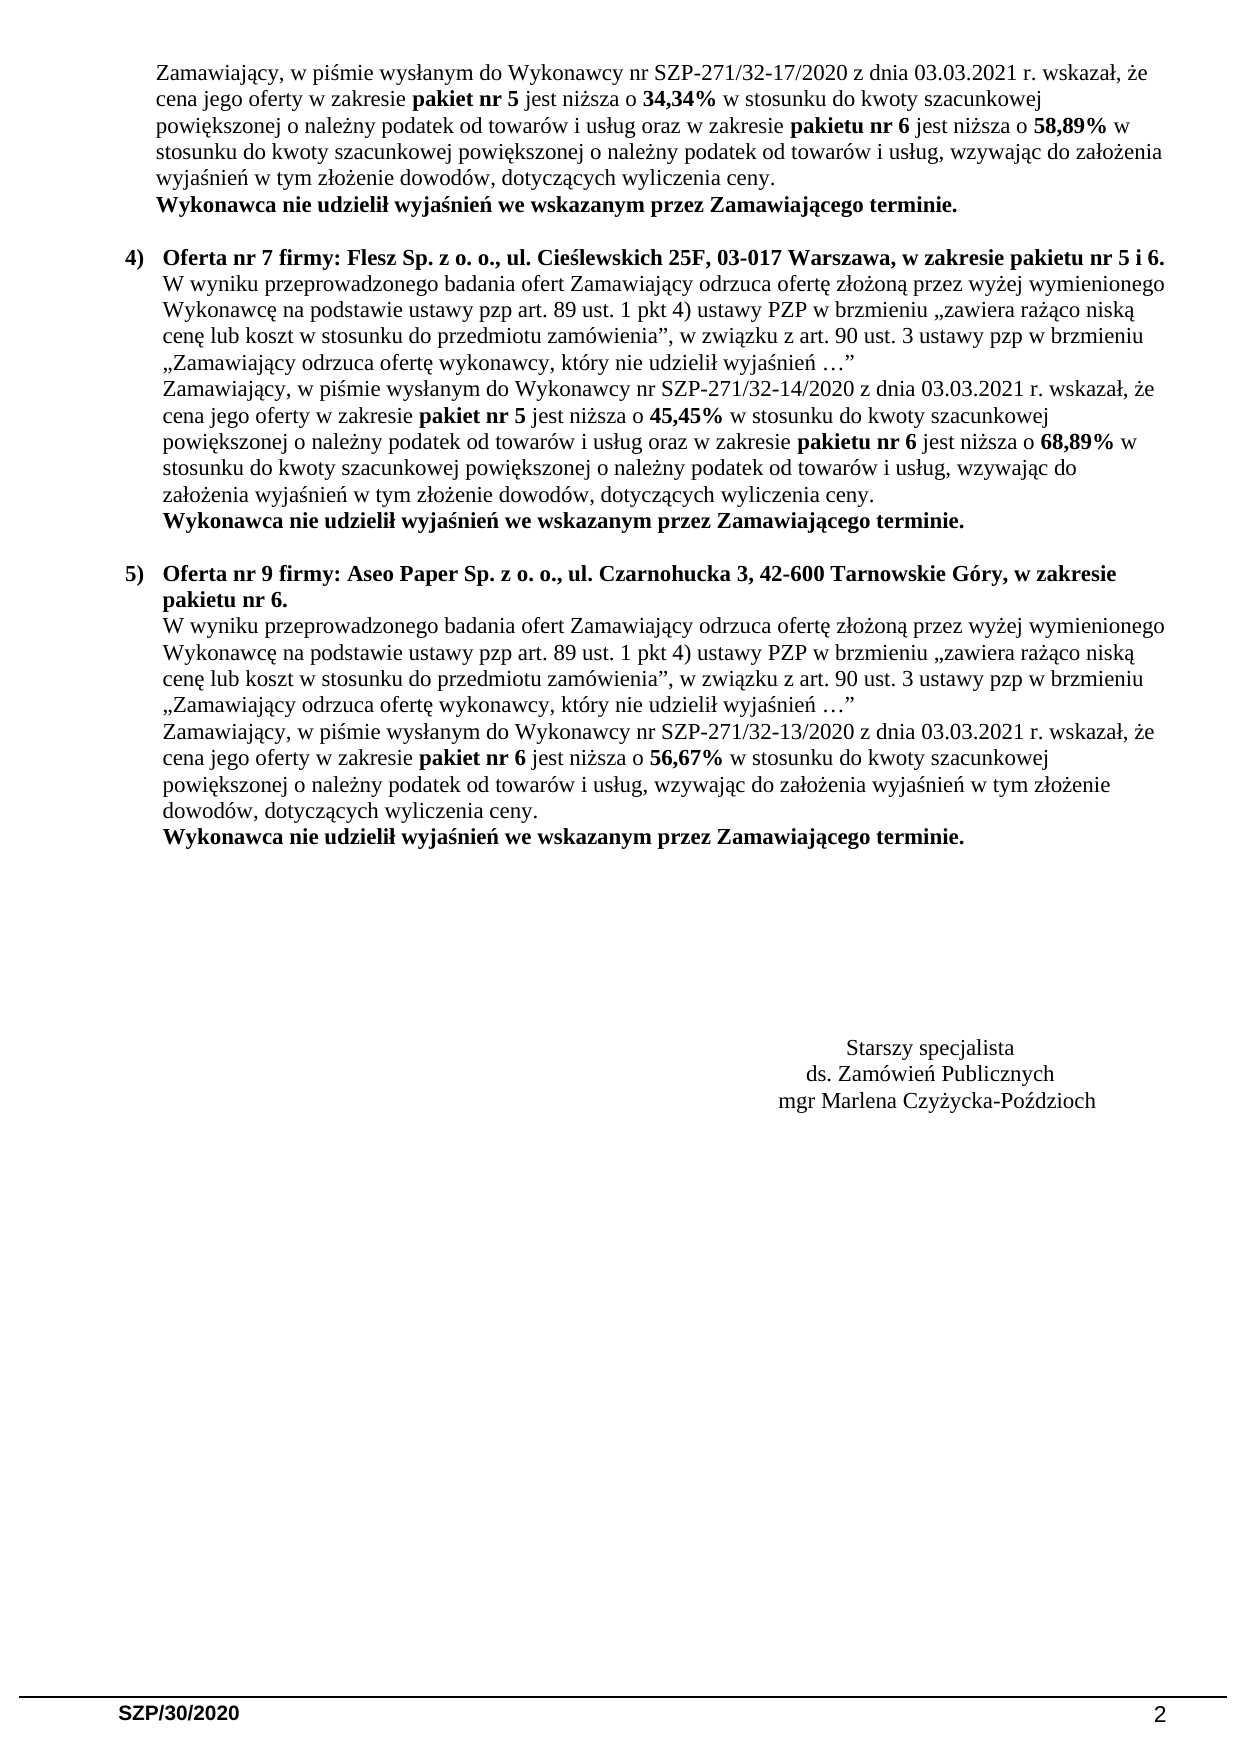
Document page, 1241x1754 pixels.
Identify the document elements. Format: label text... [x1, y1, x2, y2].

list Oferta nr 9 firmy: Aseo Paper Sp. z o. o., ul. Czarnohucka 3, 42-600 Tarnowskie Góry, w zakresie pakietu nr 6. W wyniku przeprowadzonego badania ofert Zamawiający odrzuca ofertę złożoną przez wyżej wymienionego Wykonawcę na podstawie ustawy pzp art. 89 ust. 1 pkt 4) ustawy PZP w brzmieniu „zawiera rażąco niską cenę lub koszt w stosunku do przedmiotu zamówienia”, w związku z art. 90 ust. 3 ustawy pzp w brzmieniu „Zamawiający odrzuca ofertę wykonawcy, który nie udzielił wyjaśnień …” [125, 560, 1166, 718]
text Starszy specjalista [694, 1034, 1166, 1061]
list Zamawiający, w piśmie wysłanym do Wykonawcy nr SZP-271/32-14/2020 z dnia 03.03.2021 r. wskazał, że cena jego oferty w zakresie pakiet nr 5 jest niższa o 45,45% w stosunku do kwoty szacunkowej powiększonej o należny podatek od towarów i usług oraz w zakresie pakietu nr 6 jest niższa o 68,89% w stosunku do kwoty szacunkowej powiększonej o należny podatek od towarów i usług, wzywając do założenia wyjaśnień w tym złożenie dowodów, dotyczących wyliczenia ceny. [162, 375, 1166, 507]
text mgr Marlena Czyżycka-Poździoch [708, 1087, 1166, 1113]
text ds. Zamówień Publicznych [694, 1061, 1166, 1087]
text Zamawiający, w piśmie wysłanym do Wykonawcy nr SZP-271/32-17/2020 z dnia 03.03.2021 r. wskazał, że cena jego oferty w zakresie pakiet nr 5 jest niższa o 34,34% w stosunku do kwoty szacunkowej powiększonej o należny podatek od towarów i usług oraz w zakresie pakietu nr 6 jest niższa o 58,89% w stosunku do kwoty szacunkowej powiększonej o należny podatek od towarów i usług, wzywając do założenia wyjaśnień w tym złożenie dowodów, dotyczących wyliczenia ceny. Wykonawca nie udzielił wyjaśnień we wskazanym przez Zamawiającego terminie. [156, 59, 1166, 243]
list Wykonawca nie udzielił wyjaśnień we wskazanym przez Zamawiającego terminie. [162, 507, 1166, 560]
list Oferta nr 7 firmy: Flesz Sp. z o. o., ul. Cieślewskich 25F, 03-017 Warszawa, w zakresie pakietu nr 5 i 6. W wyniku przeprowadzonego badania ofert Zamawiający odrzuca ofertę złożoną przez wyżej wymienionego Wykonawcę na podstawie ustawy pzp art. 89 ust. 1 pkt 4) ustawy PZP w brzmieniu „zawiera rażąco niską cenę lub koszt w stosunku do przedmiotu zamówienia”, w związku z art. 90 ust. 3 ustawy pzp w brzmieniu „Zamawiający odrzuca ofertę wykonawcy, który nie udzielił wyjaśnień …” [125, 243, 1166, 375]
list Wykonawca nie udzielił wyjaśnień we wskazanym przez Zamawiającego terminie. [162, 823, 1166, 850]
list Zamawiający, w piśmie wysłanym do Wykonawcy nr SZP-271/32-13/2020 z dnia 03.03.2021 r. wskazał, że cena jego oferty w zakresie pakiet nr 6 jest niższa o 56,67% w stosunku do kwoty szacunkowej powiększonej o należny podatek od towarów i usług, wzywając do założenia wyjaśnień w tym złożenie dowodów, dotyczących wyliczenia ceny. [162, 718, 1166, 823]
